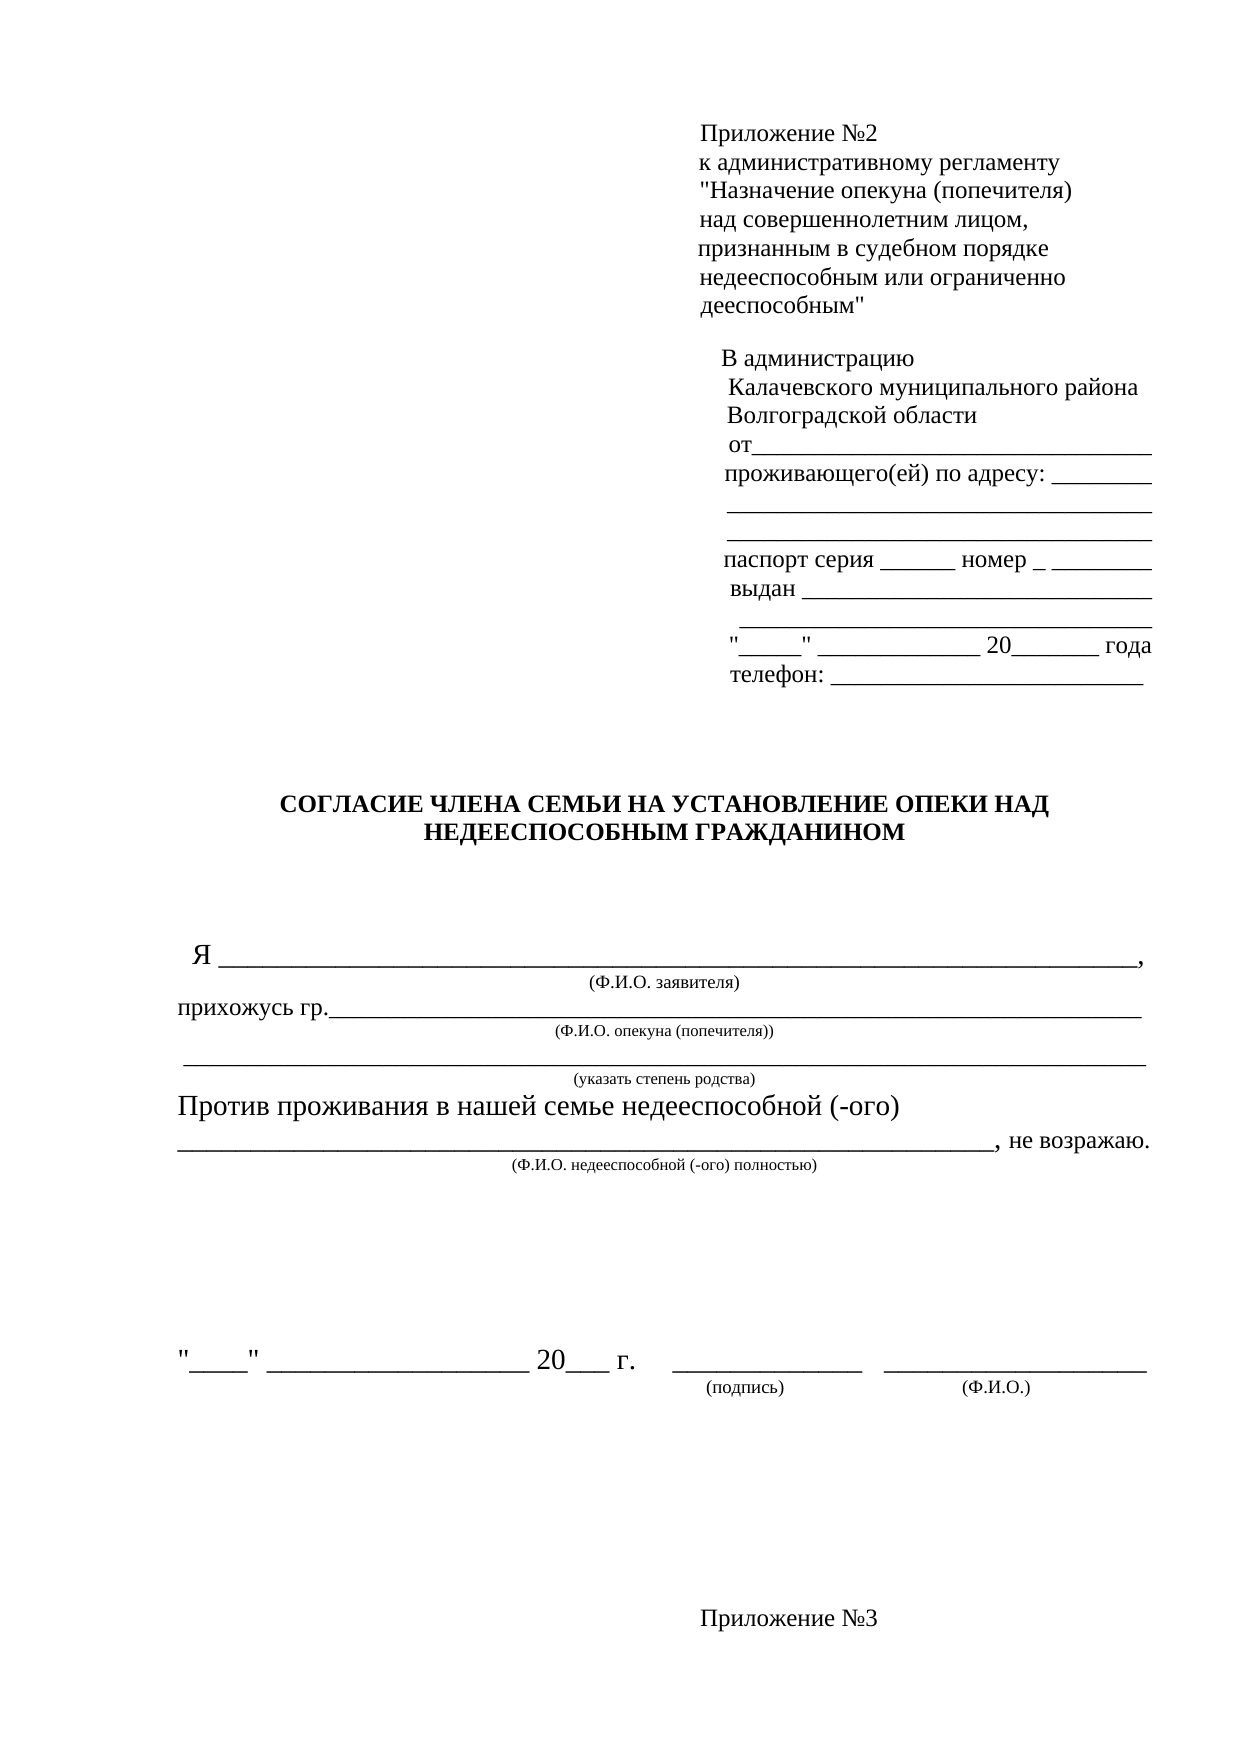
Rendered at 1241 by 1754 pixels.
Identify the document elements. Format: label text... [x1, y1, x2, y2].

text Калачевского муниципального района [177, 372, 1152, 401]
text (подпись) (Ф.И.О.) [177, 1376, 1152, 1397]
text паспорт серия ______ номер _ ________ [177, 544, 1152, 573]
text В администрацию [177, 343, 1152, 372]
text проживающего(ей) по адресу: ________ [177, 458, 1152, 487]
text дееспособным" [177, 291, 1152, 319]
text __________________________________ [177, 516, 1152, 544]
text "Назначение опекуна (попечителя) [177, 176, 1152, 204]
text Я _______________________________________________________________, [177, 937, 1152, 971]
text "_____" _____________ 20_______ года [177, 631, 1152, 659]
text Приложение №2 [177, 118, 1152, 147]
text (указать степень родства) [177, 1069, 1152, 1088]
text _____________________________________________________________________________ [177, 1040, 1152, 1069]
text от________________________________ [177, 429, 1152, 458]
text над совершеннолетним лицом, [177, 204, 1152, 233]
text выдан ____________________________ _________________________________ [177, 573, 1152, 631]
text Приложение №3 [177, 1603, 1152, 1632]
text (Ф.И.О. недееспособной (-ого) полностью) [177, 1155, 1152, 1174]
text (Ф.И.О. заявителя) [177, 971, 1152, 992]
text прихожусь гр._________________________________________________________________ [177, 992, 1152, 1021]
text (Ф.И.О. опекуна (попечителя)) [177, 1021, 1152, 1040]
text к административному регламенту [177, 147, 1152, 176]
text Против проживания в нашей семье недееспособной (-ого) ________________________________________________________, не возражаю. [177, 1088, 1152, 1155]
text признанным в судебном порядке [177, 233, 1152, 262]
text __________________________________ [177, 487, 1152, 516]
text "____" __________________ 20___ г. _____________ __________________ [177, 1342, 1152, 1376]
text Волгоградской области [177, 401, 1152, 429]
text СОГЛАСИЕ ЧЛЕНА СЕМЬИ НА УСТАНОВЛЕНИЕ ОПЕКИ НАД НЕДЕЕСПОСОБНЫМ ГРАЖДАНИНОМ [177, 789, 1152, 846]
text недееспособным или ограниченно [177, 262, 1152, 291]
text телефон: _________________________ [177, 659, 1152, 688]
